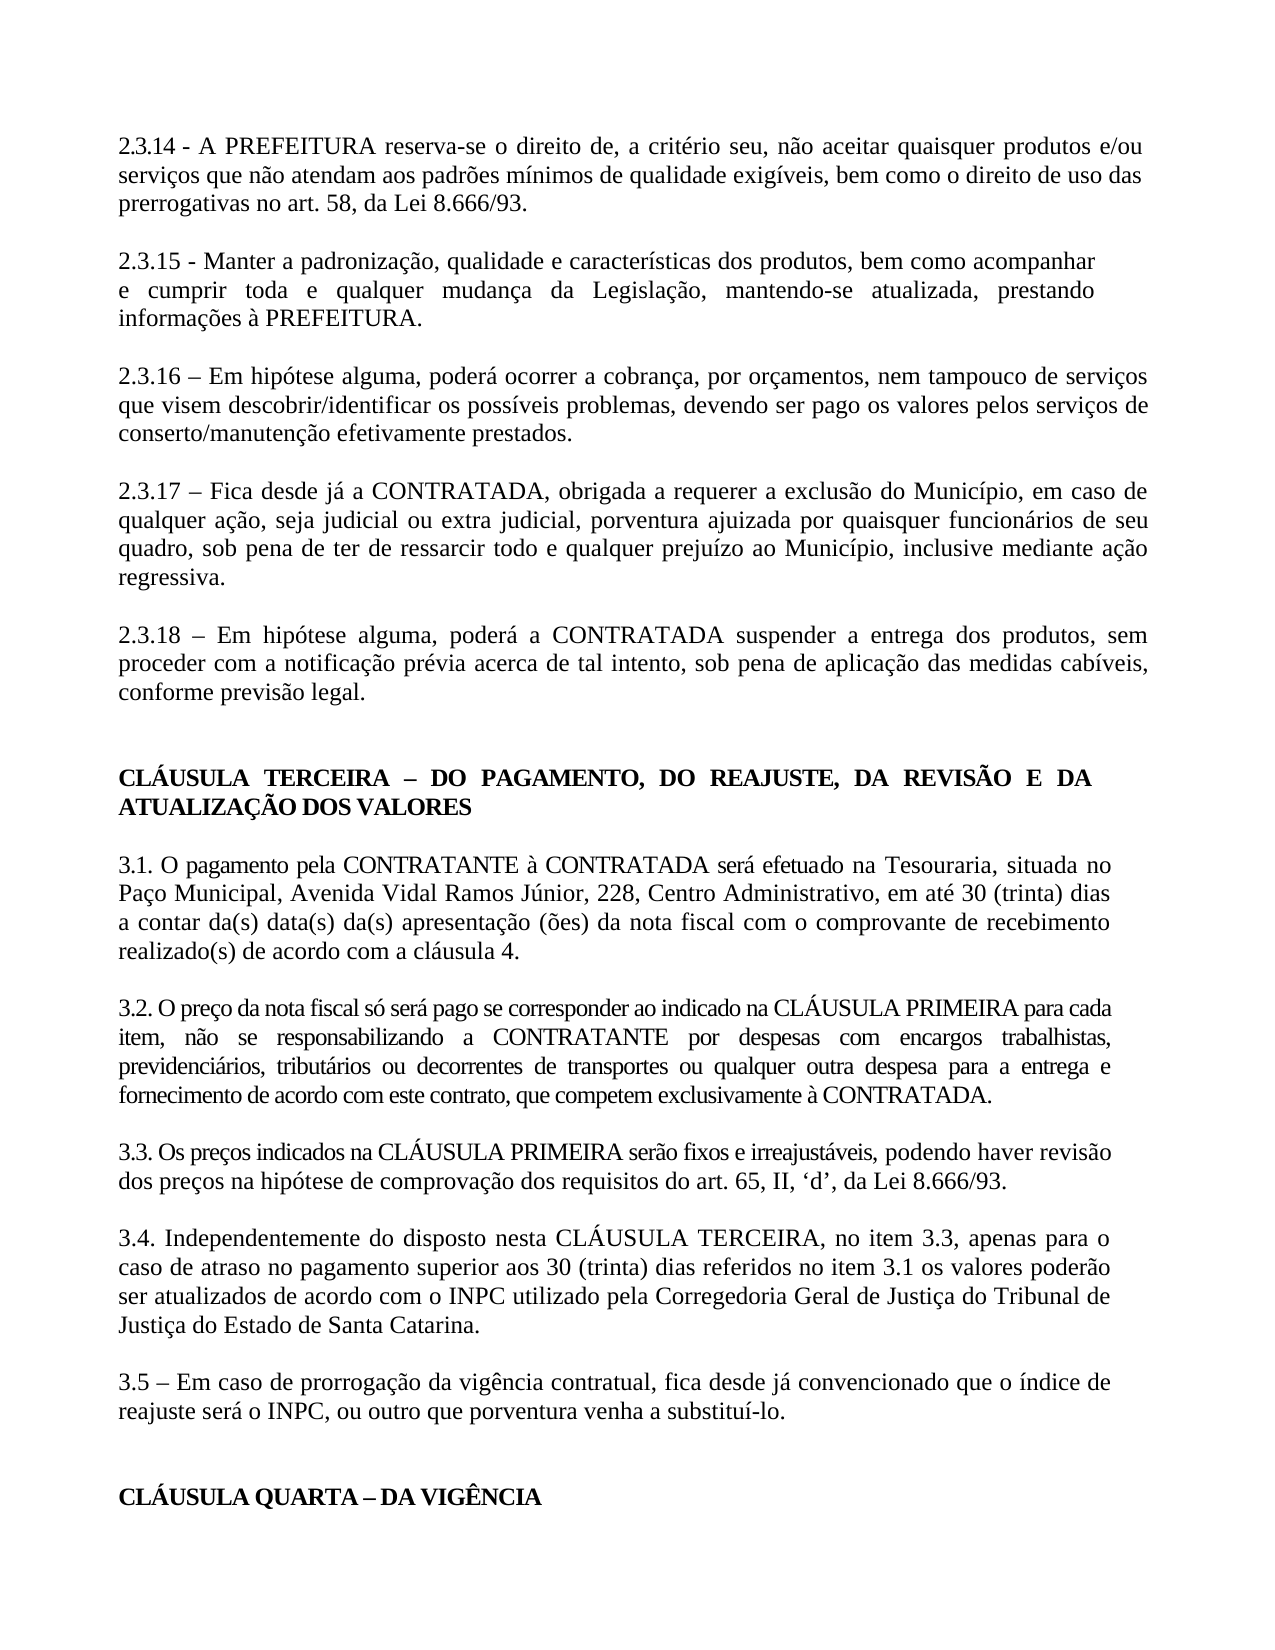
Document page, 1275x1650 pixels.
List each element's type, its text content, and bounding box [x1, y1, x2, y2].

text 2.3.14 - A PREFEITURA reserva-se o direito de, a critério seu, não aceitar quaisquer produtos e/ou serviços que não atendam aos padrões mínimos de qualidade exigíveis, bem como o direito de uso das prerrogativas no art. 58, da Lei 8.666/93. [118, 131, 1144, 217]
text 2.3.17 – Fica desde já a CONTRATADA, obrigada a requerer a exclusão do Município, em caso de qualquer ação, seja judicial ou extra judicial, porventura ajuizada por quaisquer funcionários de seu quadro, sob pena de ter de ressarcir todo e qualquer prejuízo ao Município, inclusive mediante ação regressiva. [118, 476, 1149, 591]
text 3.1. O pagamento pela CONTRATANTE à CONTRATADA será efetuado na Tesouraria, situada no Paço Municipal, Avenida Vidal Ramos Júnior, 228, Centro Administrativo, em até 30 (trinta) dias a contar da(s) data(s) da(s) apresentação (ões) da nota fiscal com o comprovante de recebimento realizado(s) de acordo com a cláusula 4. [118, 850, 1112, 965]
text 3.3. Os preços indicados na CLÁUSULA PRIMEIRA serão fixos e irreajustáveis, podendo haver revisão dos preços na hipótese de comprovação dos requisitos do art. 65, II, ‘d’, da Lei 8.666/93. [118, 1137, 1112, 1195]
text 3.4. Independentemente do disposto nesta CLÁUSULA TERCEIRA, no item 3.3, apenas para o caso de atraso no pagamento superior aos 30 (trinta) dias referidos no item 3.1 os valores poderão ser atualizados de acordo com o INPC utilizado pela Corregedoria Geral de Justiça do Tribunal de Justiça do Estado de Santa Catarina. [118, 1223, 1112, 1338]
text 3.5 – Em caso de prorrogação da vigência contratual, fica desde já convencionado que o índice de reajuste será o INPC, ou outro que porventura venha a substituí-lo. [118, 1367, 1112, 1425]
text CLÁUSULA TERCEIRA – DO PAGAMENTO, DO REAJUSTE, DA REVISÃO E DA ATUALIZAÇÃO DOS VALORES [118, 763, 1093, 821]
text 2.3.16 – Em hipótese alguma, poderá ocorrer a cobrança, por orçamentos, nem tampouco de serviços que visem descobrir/identificar os possíveis problemas, devendo ser pago os valores pelos serviços de conserto/manutenção efetivamente prestados. [118, 361, 1149, 447]
text 2.3.15 - Manter a padronização, qualidade e características dos produtos, bem como acompanhar e cumprir toda e qualquer mudança da Legislação, mantendo-se atualizada, prestando informações à PREFEITURA. [118, 246, 1096, 332]
text 3.2. O preço da nota fiscal só será pago se corresponder ao indicado na CLÁUSULA PRIMEIRA para cada item, não se responsabilizando a CONTRATANTE por despesas com encargos trabalhistas, previdenciários, tributários ou decorrentes de transportes ou qualquer outra despesa para a entrega e fornecimento de acordo com este contrato, que competem exclusivamente à CONTRATADA. [118, 993, 1112, 1108]
text 2.3.18 – Em hipótese alguma, poderá a CONTRATADA suspender a entrega dos produtos, sem proceder com a notificação prévia acerca de tal intento, sob pena de aplicação das medidas cabíveis, conforme previsão legal. [118, 620, 1149, 706]
text CLÁUSULA QUARTA – DA VIGÊNCIA [118, 1482, 1112, 1511]
